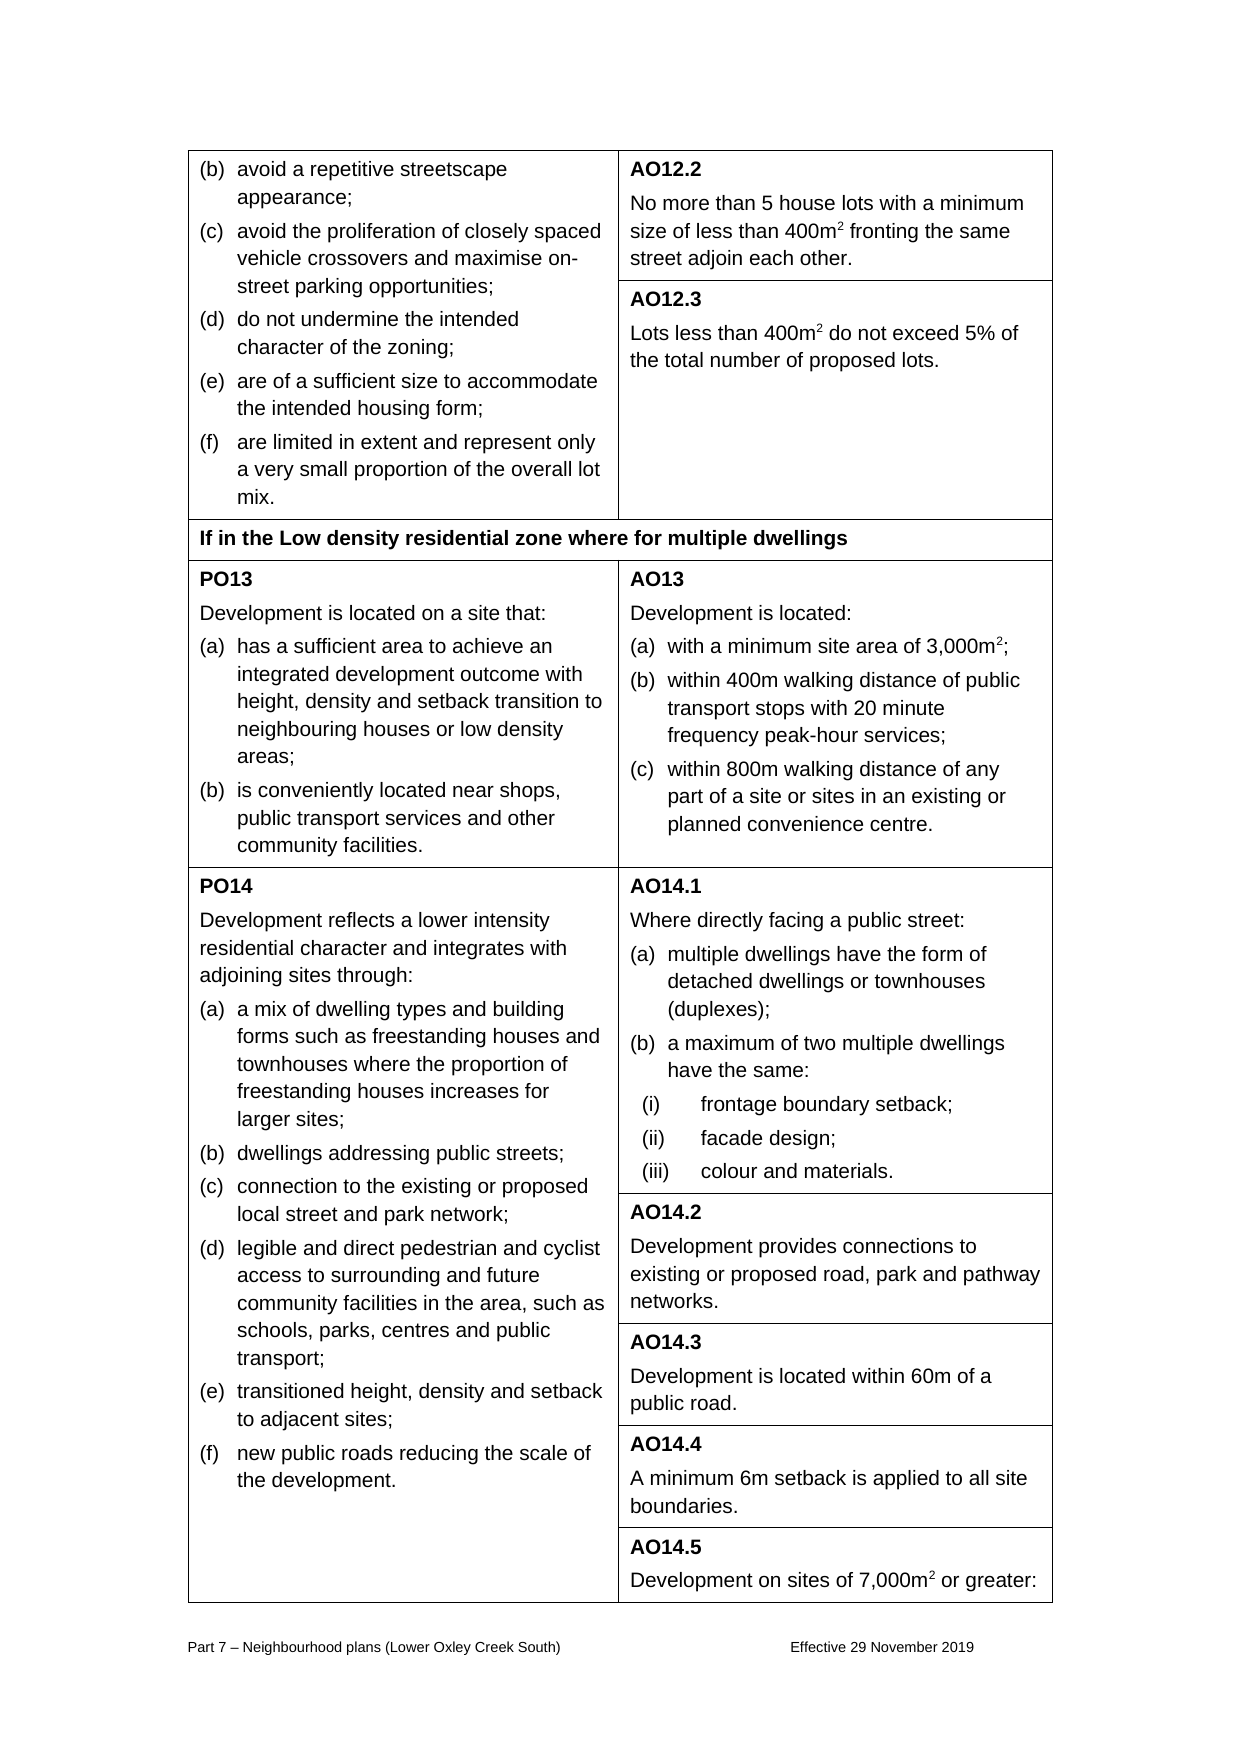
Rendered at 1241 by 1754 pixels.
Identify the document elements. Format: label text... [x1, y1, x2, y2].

table_cell PO14 Development reflects a lower intensity residential character and integrates with adjoining sites through: a mix of dwelling types and building forms such as freestanding houses and townhouses where the proportion of freestanding houses increases for larger sites; dwellings addressing public streets; connection to the existing or proposed local street and park network; legible and direct pedestrian and cyclist access to surrounding and future community facilities in the area, such as schools, parks, centres and public transport; transitioned height, density and setback to adjacent sites; new public roads reducing the scale of the development. [189, 868, 618, 1602]
table_cell AO14.1 Where directly facing a public street: multiple dwellings have the form of detached dwellings or townhouses (duplexes); a maximum of two multiple dwellings have the same: frontage boundary setback; facade design; colour and materials. [619, 868, 1052, 1193]
table_cell AO12.3 Lots less than 400m2 do not exceed 5% of the total number of proposed lots. [619, 281, 1052, 518]
table_cell AO14.2 Development provides connections to existing or proposed road, park and pathway networks. [619, 1194, 1052, 1323]
table_cell AO12.2 No more than 5 house lots with a minimum size of less than 400m2 fronting the same street adjoin each other. [619, 151, 1052, 280]
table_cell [189, 151, 618, 518]
table_cell If in the Low density residential zone where for multiple dwellings [189, 520, 1052, 559]
table_cell AO14.4 A minimum 6m setback is applied to all site boundaries. [619, 1426, 1052, 1527]
table_cell AO14.3 Development is located within 60m of a public road. [619, 1324, 1052, 1425]
table_cell PO13 Development is located on a site that: has a sufficient area to achieve an integrated development outcome with height, density and setback transition to neighbouring houses or low density areas; is conveniently located near shops, public transport services and other community facilities. [189, 561, 618, 867]
table_cell AO13 Development is located: with a minimum site area of 3,000m2; within 400m walking distance of public transport stops with 20 minute frequency peak-hour services; within 800m walking distance of any part of a site or sites in an existing or planned convenience centre. [619, 561, 1052, 867]
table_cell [619, 1528, 1052, 1602]
